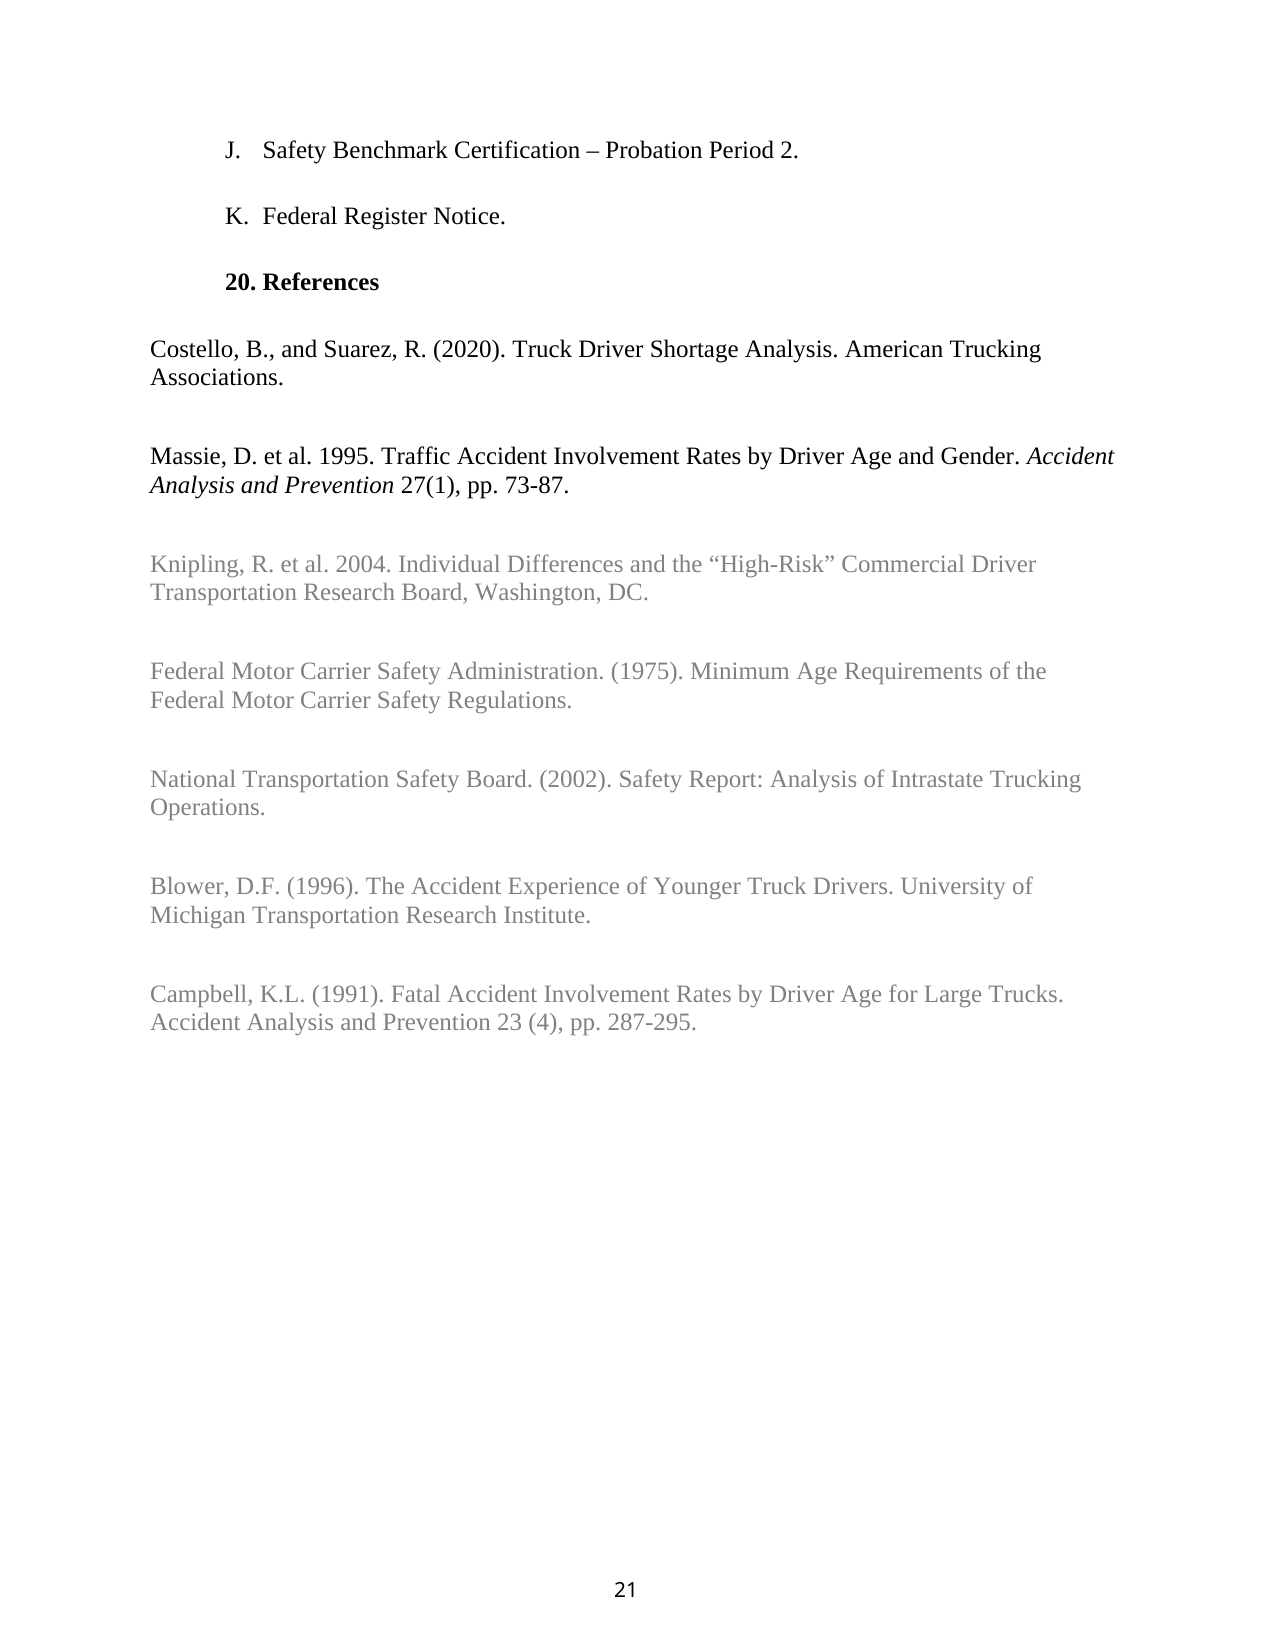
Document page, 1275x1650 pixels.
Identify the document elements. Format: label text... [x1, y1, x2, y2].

text Costello, B., and Suarez, R. (2020). Truck Driver Shortage Analysis. American Trucking Associations. [150, 334, 1125, 391]
list References [225, 267, 1125, 296]
text Federal Motor Carrier Safety Administration. (1975). Minimum Age Requirements of the Federal Motor Carrier Safety Regulations. [150, 656, 1125, 714]
text Campbell, K.L. (1991). Fatal Accident Involvement Rates by Driver Age for Large Trucks. Accident Analysis and Prevention 23 (4), pp. 287-295. [150, 979, 1125, 1036]
list Federal Register Notice. [225, 201, 1125, 230]
text National Transportation Safety Board. (2002). Safety Report: Analysis of Intrastate Trucking Operations. [150, 764, 1125, 821]
list Safety Benchmark Certification – Probation Period 2. [225, 135, 1125, 164]
text Blower, D.F. (1996). The Accident Experience of Younger Truck Drivers. University of Michigan Transportation Research Institute. [150, 871, 1125, 929]
text Knipling, R. et al. 2004. Individual Differences and the “High-Risk” Commercial Driver Transportation Research Board, Washington, DC. [150, 549, 1125, 606]
text Massie, D. et al. 1995. Traffic Accident Involvement Rates by Driver Age and Gender. Accident Analysis and Prevention 27(1), pp. 73-87. [150, 441, 1125, 499]
